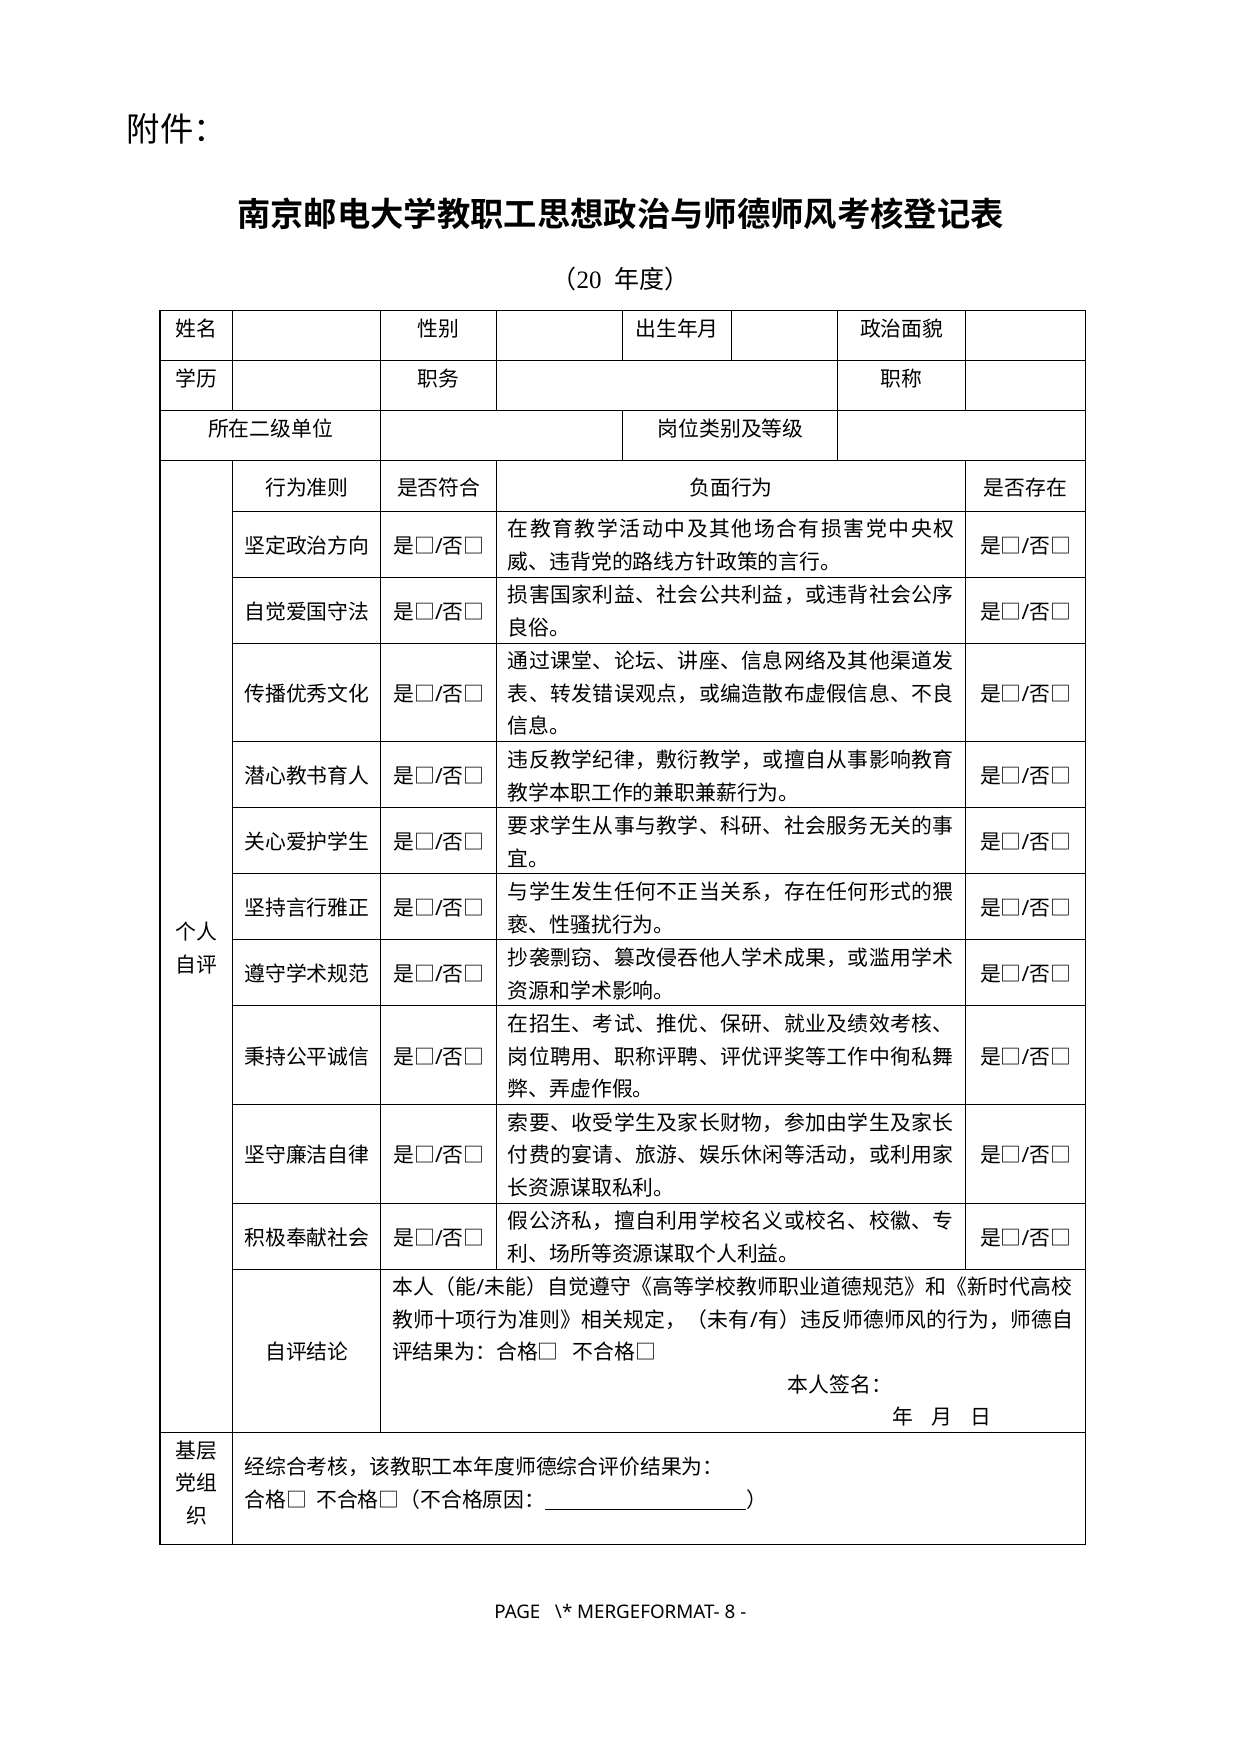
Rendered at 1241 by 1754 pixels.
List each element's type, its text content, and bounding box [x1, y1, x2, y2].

table_cell 是□/否□ [966, 940, 1085, 1005]
table_cell 是□/否□ [966, 1105, 1085, 1202]
table_cell 学历 [161, 361, 232, 410]
table_cell 基层 党组织 评定 [161, 1433, 232, 1544]
table_header 性别 [381, 311, 496, 360]
table_cell 所在二级单位 [161, 411, 380, 460]
table_cell 是□/否□ [381, 874, 496, 939]
table_cell 积极奉献社会 [233, 1204, 380, 1268]
table_header [732, 311, 837, 360]
table_cell 是□/否□ [966, 874, 1085, 939]
table_cell 负面行为 [497, 461, 965, 511]
table_cell 是□/否□ [381, 1105, 496, 1202]
table_cell 假公济私，擅自利用学校名义或校名、校徽、专利、场所等资源谋取个人利益。 [497, 1204, 965, 1268]
table_cell 是□/否□ [966, 742, 1085, 807]
table_cell [838, 411, 1085, 460]
table_cell 是□/否□ [381, 742, 496, 807]
table_cell 在教育教学活动中及其他场合有损害党中央权威、违背党的路线方针政策的言行。 [497, 512, 965, 577]
table_cell 坚定政治方向 [233, 512, 380, 577]
table_cell 违反教学纪律，敷衍教学，或擅自从事影响教育教学本职工作的兼职兼薪行为。 [497, 742, 965, 807]
table_cell 遵守学术规范 [233, 940, 380, 1005]
table_cell 是□/否□ [966, 808, 1085, 873]
table_header [966, 311, 1085, 360]
table_cell 是□/否□ [966, 1204, 1085, 1268]
table_cell 是□/否□ [381, 644, 496, 741]
table_header 姓名 [161, 311, 232, 360]
table_cell 是否存在 [966, 461, 1085, 511]
table_header 出生年月 [623, 311, 731, 360]
text （20 年度） [159, 245, 1081, 310]
table_cell 自评结论 [233, 1270, 380, 1432]
table_cell [381, 411, 622, 460]
text 南京邮电大学教职工思想政治与师德师风考核登记表 [159, 180, 1081, 245]
table_cell 是□/否□ [381, 940, 496, 1005]
table_cell 自觉爱国守法 [233, 578, 380, 643]
table_cell [497, 361, 837, 410]
table_cell 是□/否□ [381, 1006, 496, 1104]
table_cell 坚持言行雅正 [233, 874, 380, 939]
table_cell 本人（能/未能）自觉遵守《高等学校教师职业道德规范》和《新时代高校教师十项行为准则》相关规定，（未有/有）违反师德师风的行为，师德自评结果为：合格□ 不合格□ 本人签名： 年 月 日 [381, 1270, 1085, 1432]
table_cell 行为准则 [233, 461, 380, 511]
table_cell 职务 [381, 361, 496, 410]
table_header [233, 311, 380, 360]
table_cell [233, 361, 380, 410]
table_cell 关心爱护学生 [233, 808, 380, 873]
table_cell 损害国家利益、社会公共利益，或违背社会公序良俗。 [497, 578, 965, 643]
table_cell 是□/否□ [381, 512, 496, 577]
table_cell 是否符合 [381, 461, 496, 511]
table_cell 是□/否□ [381, 808, 496, 873]
table_header [497, 311, 622, 360]
table_cell 与学生发生任何不正当关系，存在任何形式的猥亵、性骚扰行为。 [497, 874, 965, 939]
table_cell 潜心教书育人 [233, 742, 380, 807]
table_cell 岗位类别及等级 [623, 411, 837, 460]
table_cell 职称 [838, 361, 965, 410]
table_cell 抄袭剽窃、篡改侵吞他人学术成果，或滥用学术资源和学术影响。 [497, 940, 965, 1005]
table_cell 通过课堂、论坛、讲座、信息网络及其他渠道发表、转发错误观点，或编造散布虚假信息、不良信息。 [497, 644, 965, 741]
table_cell 是□/否□ [381, 578, 496, 643]
table_cell 是□/否□ [381, 1204, 496, 1268]
table_cell 要求学生从事与教学、科研、社会服务无关的事宜。 [497, 808, 965, 873]
table_cell 是□/否□ [966, 644, 1085, 741]
table_cell 在招生、考试、推优、保研、就业及绩效考核、岗位聘用、职称评聘、评优评奖等工作中徇私舞弊、弄虚作假。 [497, 1006, 965, 1104]
table_cell 索要、收受学生及家长财物，参加由学生及家长付费的宴请、旅游、娱乐休闲等活动，或利用家长资源谋取私利。 [497, 1105, 965, 1202]
table_cell 是□/否□ [966, 1006, 1085, 1104]
table_cell 是□/否□ [966, 578, 1085, 643]
table_cell 坚守廉洁自律 [233, 1105, 380, 1202]
table_cell 传播优秀文化 [233, 644, 380, 741]
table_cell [233, 1433, 1085, 1544]
table_header 政治面貌 [838, 311, 965, 360]
table_cell 是□/否□ [966, 512, 1085, 577]
table_cell 秉持公平诚信 [233, 1006, 380, 1104]
table_cell 个人 自评 [161, 461, 232, 1432]
table_cell [966, 361, 1085, 410]
